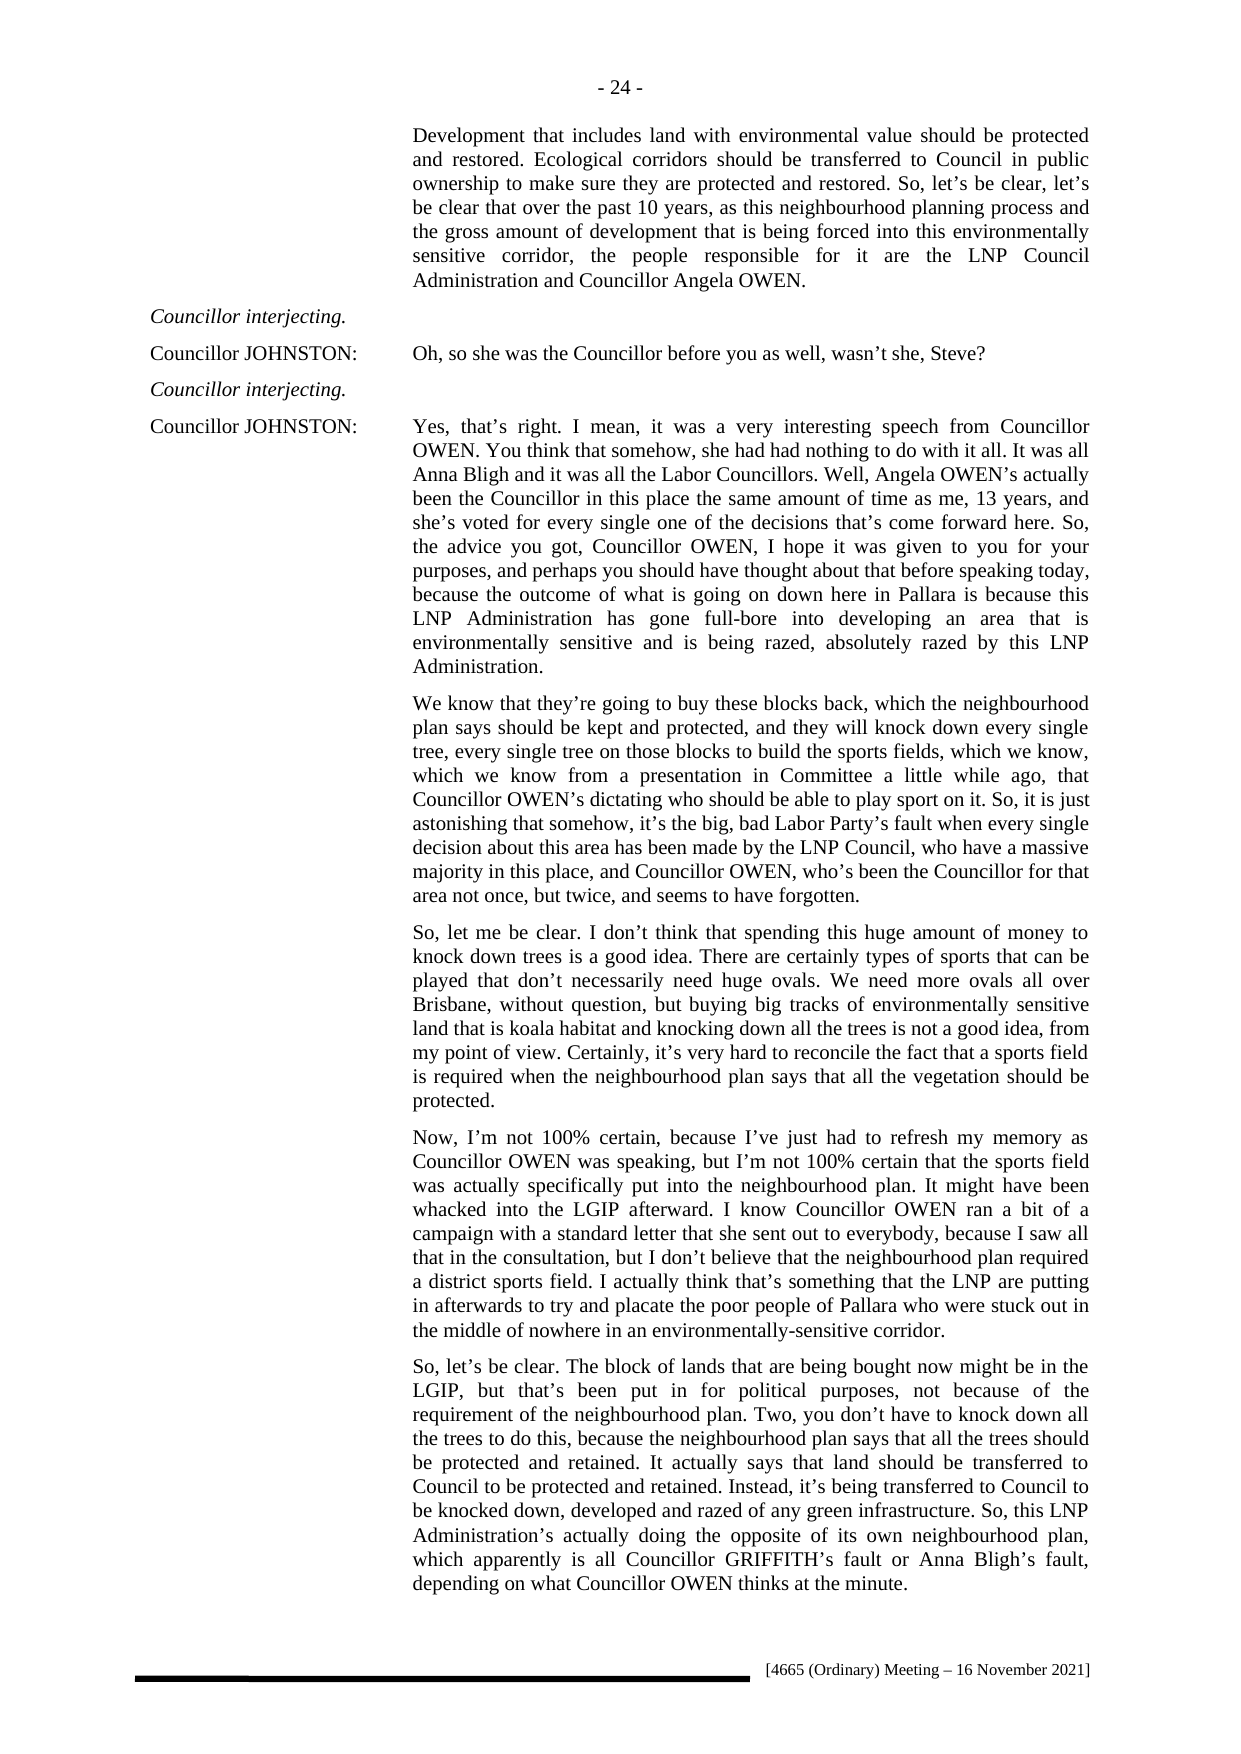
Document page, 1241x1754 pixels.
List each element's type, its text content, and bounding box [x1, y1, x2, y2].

text So, let me be clear. I don’t think that spending this huge amount of money to knock down trees is a good idea. There are certainly types of sports that can be played that don’t necessarily need huge ovals. We need more ovals all over Brisbane, without question, but buying big tracks of environmentally sensitive land that is koala habitat and knocking down all the trees is not a good idea, from my point of view. Certainly, it’s very hard to reconcile the fact that a sports field is required when the neighbourhood plan says that all the vegetation should be protected. [412, 920, 1090, 1112]
text We know that they’re going to buy these blocks back, which the neighbourhood plan says should be kept and protected, and they will knock down every single tree, every single tree on those blocks to build the sports fields, which we know, which we know from a presentation in Committee a little while ago, that Councillor OWEN’s dictating who should be able to play sport on it. So, it is just astonishing that somehow, it’s the big, bad Labor Party’s fault when every single decision about this area has been made by the LNP Council, who have a massive majority in this place, and Councillor OWEN, who’s been the Councillor for that area not once, but twice, and seems to have forgotten. [412, 691, 1090, 907]
text Councillor interjecting. [150, 304, 1090, 328]
text Now, I’m not 100% certain, because I’ve just had to refresh my memory as Councillor OWEN was speaking, but I’m not 100% certain that the sports field was actually specifically put into the neighbourhood plan. It might have been whacked into the LGIP afterward. I know Councillor OWEN ran a bit of a campaign with a standard letter that she sent out to everybody, because I saw all that in the consultation, but I don’t believe that the neighbourhood plan required a district sports field. I actually think that’s something that the LNP are putting in afterwards to try and placate the poor people of Pallara who were stuck out in the middle of nowhere in an environmentally-sensitive corridor. [412, 1125, 1090, 1342]
text So, let’s be clear. The block of lands that are being bought now might be in the LGIP, but that’s been put in for political purposes, not because of the requirement of the neighbourhood plan. Two, you don’t have to knock down all the trees to do this, because the neighbourhood plan says that all the trees should be protected and retained. It actually says that land should be transferred to Council to be protected and retained. Instead, it’s being transferred to Council to be knocked down, developed and razed of any green infrastructure. So, this LNP Administration’s actually doing the opposite of its own neighbourhood plan, which apparently is all Councillor GRIFFITH’s fault or Anna Bligh’s fault, depending on what Councillor OWEN thinks at the minute. [412, 1354, 1090, 1595]
text Councillor JOHNSTON: Yes, that’s right. I mean, it was a very interesting speech from Councillor OWEN. You think that somehow, she had had nothing to do with it all. It was all Anna Bligh and it was all the Labor Councillors. Well, Angela OWEN’s actually been the Councillor in this place the same amount of time as me, 13 years, and she’s voted for every single one of the decisions that’s come forward here. So, the advice you got, Councillor OWEN, I hope it was given to you for your purposes, and perhaps you should have thought about that before speaking today, because the outcome of what is going on down here in Pallara is because this LNP Administration has gone full-bore into developing an area that is environmentally sensitive and is being razed, absolutely razed by this LNP Administration. [150, 414, 1090, 678]
text Councillor interjecting. [150, 377, 1090, 401]
text Development that includes land with environmental value should be protected and restored. Ecological corridors should be transferred to Council in public ownership to make sure they are protected and restored. So, let’s be clear, let’s be clear that over the past 10 years, as this neighbourhood planning process and the gross amount of development that is being forced into this environmentally sensitive corridor, the people responsible for it are the LNP Council Administration and Councillor Angela OWEN. [412, 123, 1090, 292]
text Councillor JOHNSTON: Oh, so she was the Councillor before you as well, wasn’t she, Steve? [150, 341, 1090, 365]
